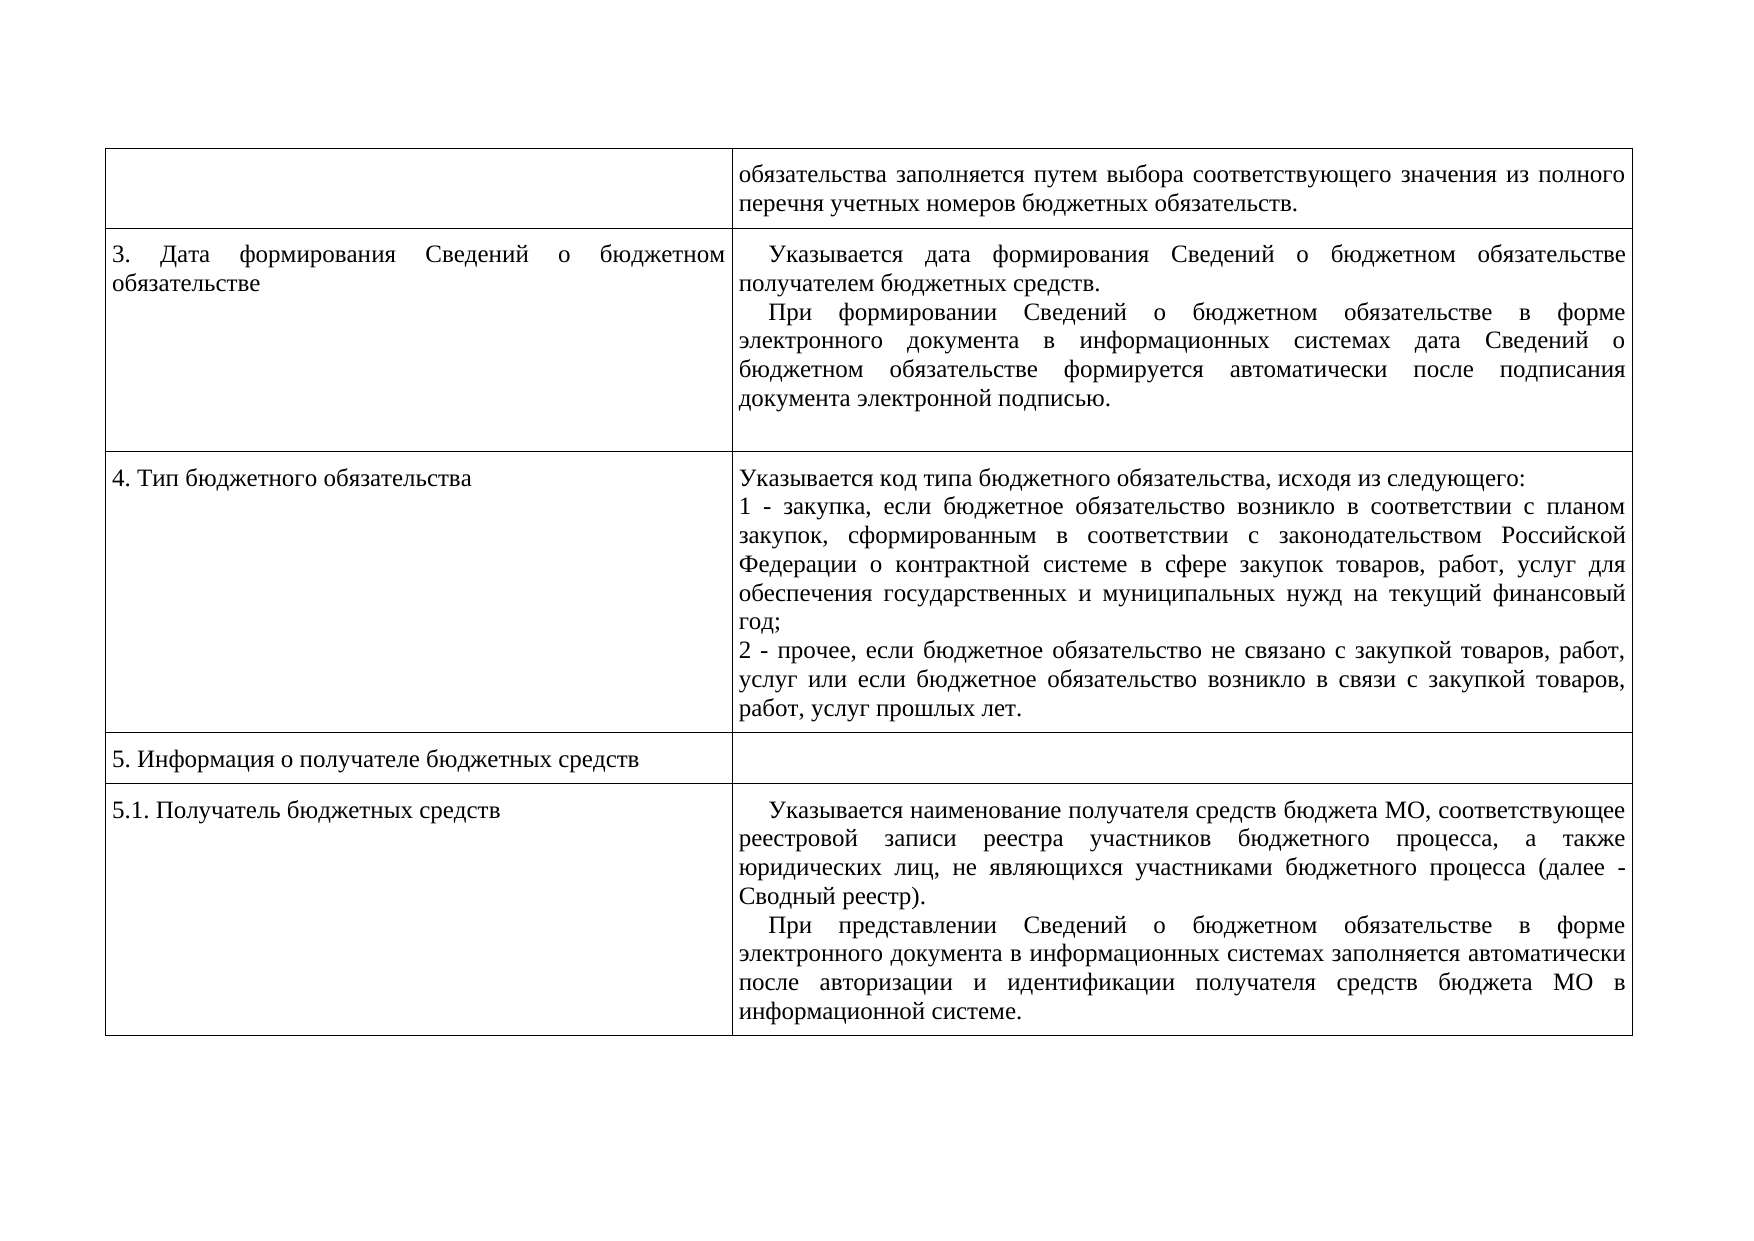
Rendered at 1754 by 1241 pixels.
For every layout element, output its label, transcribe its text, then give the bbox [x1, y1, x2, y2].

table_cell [106, 149, 732, 227]
table_cell Указывается дата формирования Сведений о бюджетном обязательстве получателем бюджетных средств. При формировании Сведений о бюджетном обязательстве в форме электронного документа в информационных системах дата Сведений о бюджетном обязательстве формируется автоматически после подписания документа электронной подписью. [733, 229, 1632, 451]
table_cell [733, 149, 1632, 227]
table_cell 5. Информация о получателе бюджетных средств [106, 733, 732, 783]
table_cell 4. Тип бюджетного обязательства [106, 452, 732, 732]
table_cell Указывается код типа бюджетного обязательства, исходя из следующего: 1 - закупка, если бюджетное обязательство возникло в соответствии с планом закупок, сформированным в соответствии с законодательством Российской Федерации о контрактной системе в сфере закупок товаров, работ, услуг для обеспечения государственных и муниципальных нужд на текущий финансовый год; 2 - прочее, если бюджетное обязательство не связано с закупкой товаров, работ, услуг или если бюджетное обязательство возникло в связи с закупкой товаров, работ, услуг прошлых лет. [733, 452, 1632, 732]
table_cell 5.1. Получатель бюджетных средств [106, 784, 732, 1035]
table_cell 3. Дата формирования Сведений о бюджетном обязательстве [106, 229, 732, 451]
table_cell [733, 733, 1632, 783]
table_cell Указывается наименование получателя средств бюджета МО, соответствующее реестровой записи реестра участников бюджетного процесса, а также юридических лиц, не являющихся участниками бюджетного процесса (далее - Сводный реестр). При представлении Сведений о бюджетном обязательстве в форме электронного документа в информационных системах заполняется автоматически после авторизации и идентификации получателя средств бюджета МО в информационной системе. [733, 784, 1632, 1035]
